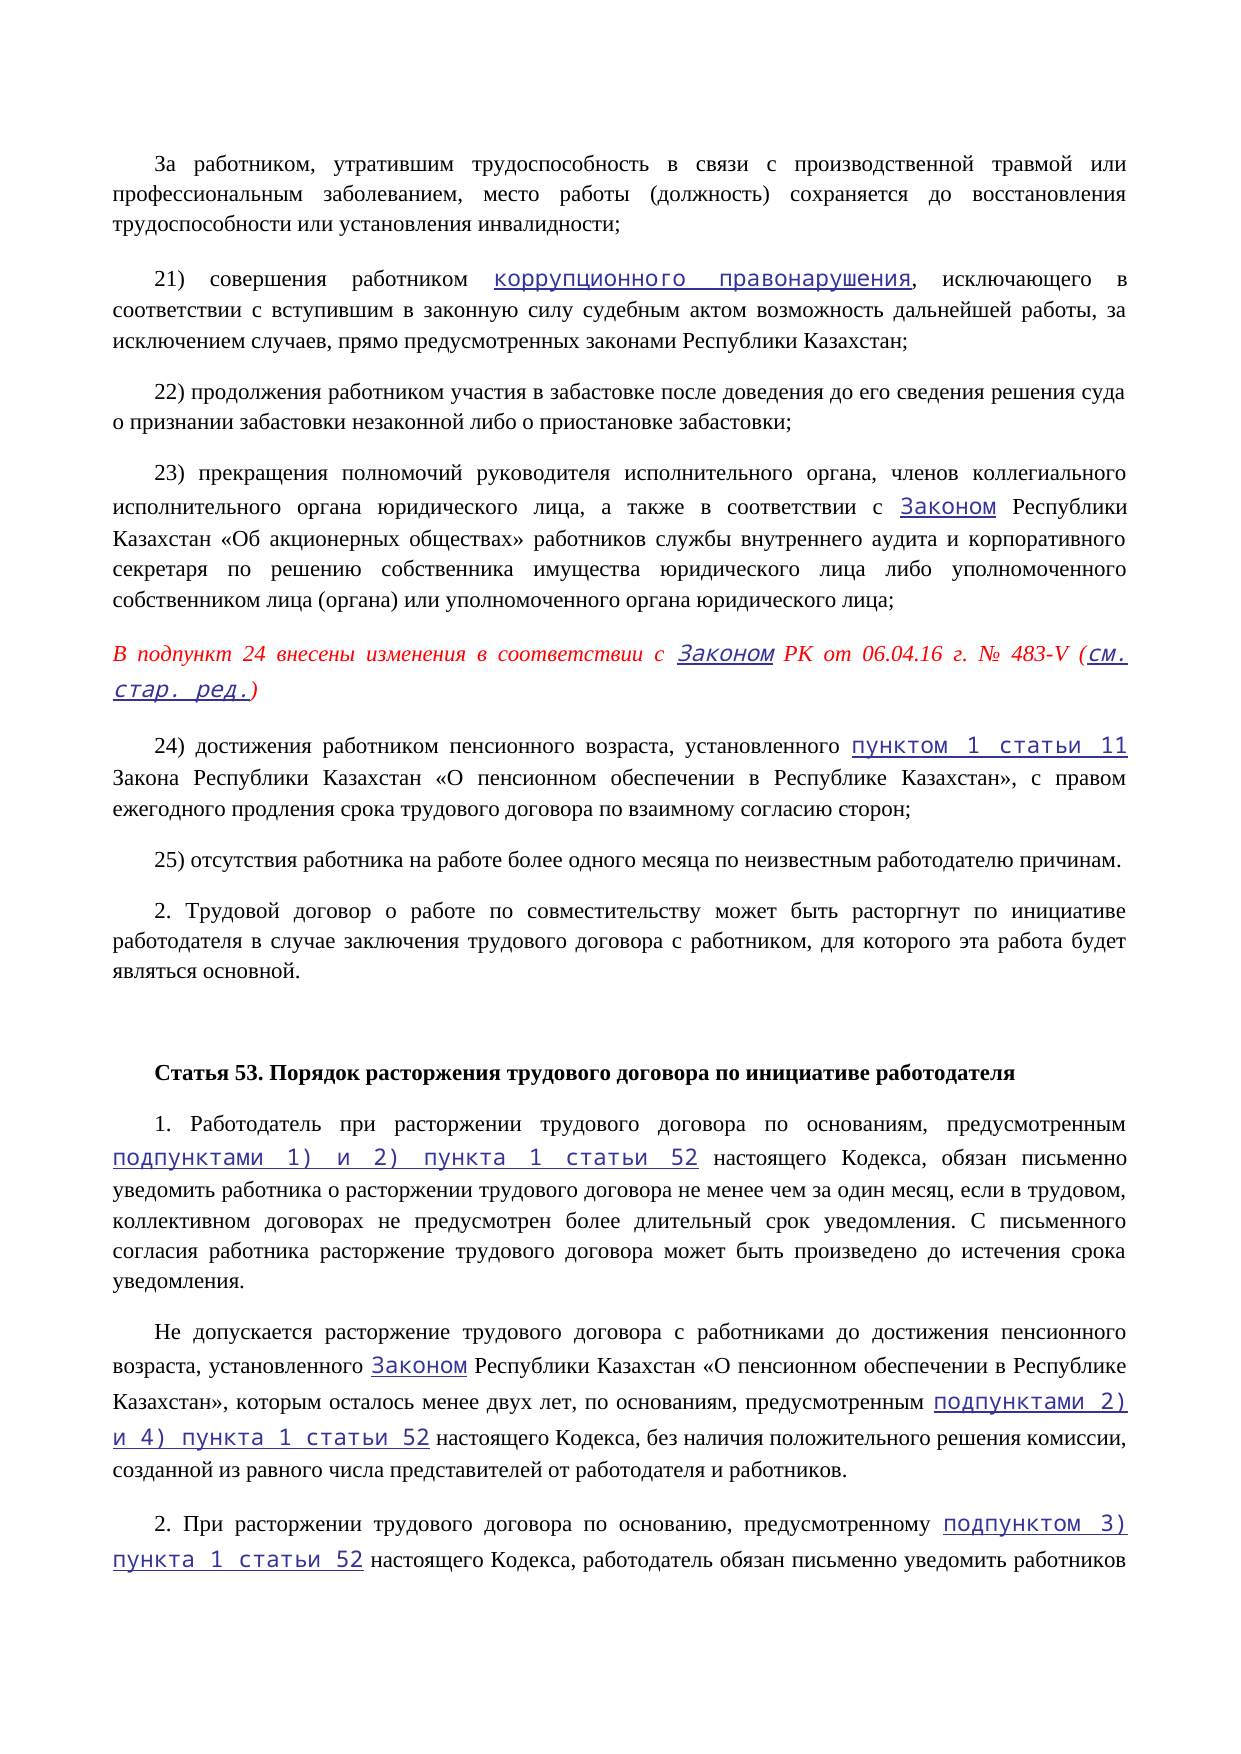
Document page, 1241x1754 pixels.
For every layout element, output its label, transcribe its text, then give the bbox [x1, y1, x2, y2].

text Не допускается расторжение трудового договора с работниками до достижения пенсионного возраста, установленного Законом Республики Казахстан «О пенсионном обеспечении в Республике Казахстан», которым осталось менее двух лет, по основаниям, предусмотренным подпунктами 2) и 4) пункта 1 статьи 52 настоящего Кодекса, без наличия положительного решения комиссии, созданной из равного числа представителей от работодателя и работников. [112, 1318, 1128, 1482]
text 1. Работодатель при расторжении трудового договора по основаниям, предусмотренным подпунктами 1) и 2) пункта 1 статьи 52 настоящего Кодекса, обязан письменно уведомить работника о расторжении трудового договора не менее чем за один месяц, если в трудовом, коллективном договорах не предусмотрен более длительный срок уведомления. С письменного согласия работника расторжение трудового договора может быть произведено до истечения срока уведомления. [112, 1110, 1128, 1293]
text 22) продолжения работником участия в забастовке после доведения до его сведения решения суда о признании забастовки незаконной либо о приостановке забастовки; [112, 378, 1128, 434]
text За работником, утратившим трудоспособность в связи с производственной травмой или профессиональным заболеванием, место работы (должность) сохраняется до восстановления трудоспособности или установления инвалидности; [112, 150, 1128, 237]
text 24) достижения работником пенсионного возраста, установленного пунктом 1 статьи 11 Закона Республики Казахстан «О пенсионном обеспечении в Республике Казахстан», с правом ежегодного продления срока трудового договора по взаимному согласию сторон; [112, 729, 1128, 821]
text 2. Трудовой договор о работе по совместительству может быть расторгнут по инициативе работодателя в случае заключения трудового договора с работником, для которого эта работа будет являться основной. [112, 897, 1128, 983]
text 25) отсутствия работника на работе более одного месяца по неизвестным работодателю причинам. [112, 846, 1128, 872]
text 21) совершения работником коррупционного правонарушения, исключающего в соответствии с вступившим в законную силу судебным актом возможность дальнейшей работы, за исключением случаев, прямо предусмотренных законами Республики Казахстан; [112, 261, 1128, 353]
text 23) прекращения полномочий руководителя исполнительного органа, членов коллегиального исполнительного органа юридического лица, а также в соответствии с Законом Республики Казахстан «Об акционерных обществах» работников службы внутреннего аудита и корпоративного секретаря по решению собственника имущества юридического лица либо уполномоченного собственником лица (органа) или уполномоченного органа юридического лица; [112, 459, 1128, 612]
text В подпункт 24 внесены изменения в соответствии с Законом РК от 06.04.16 г. № 483-V (см. стар. ред.) [112, 637, 1128, 704]
text Статья 53. Порядок расторжения трудового договора по инициативе работодателя [154, 1059, 1128, 1086]
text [112, 1507, 1128, 1574]
